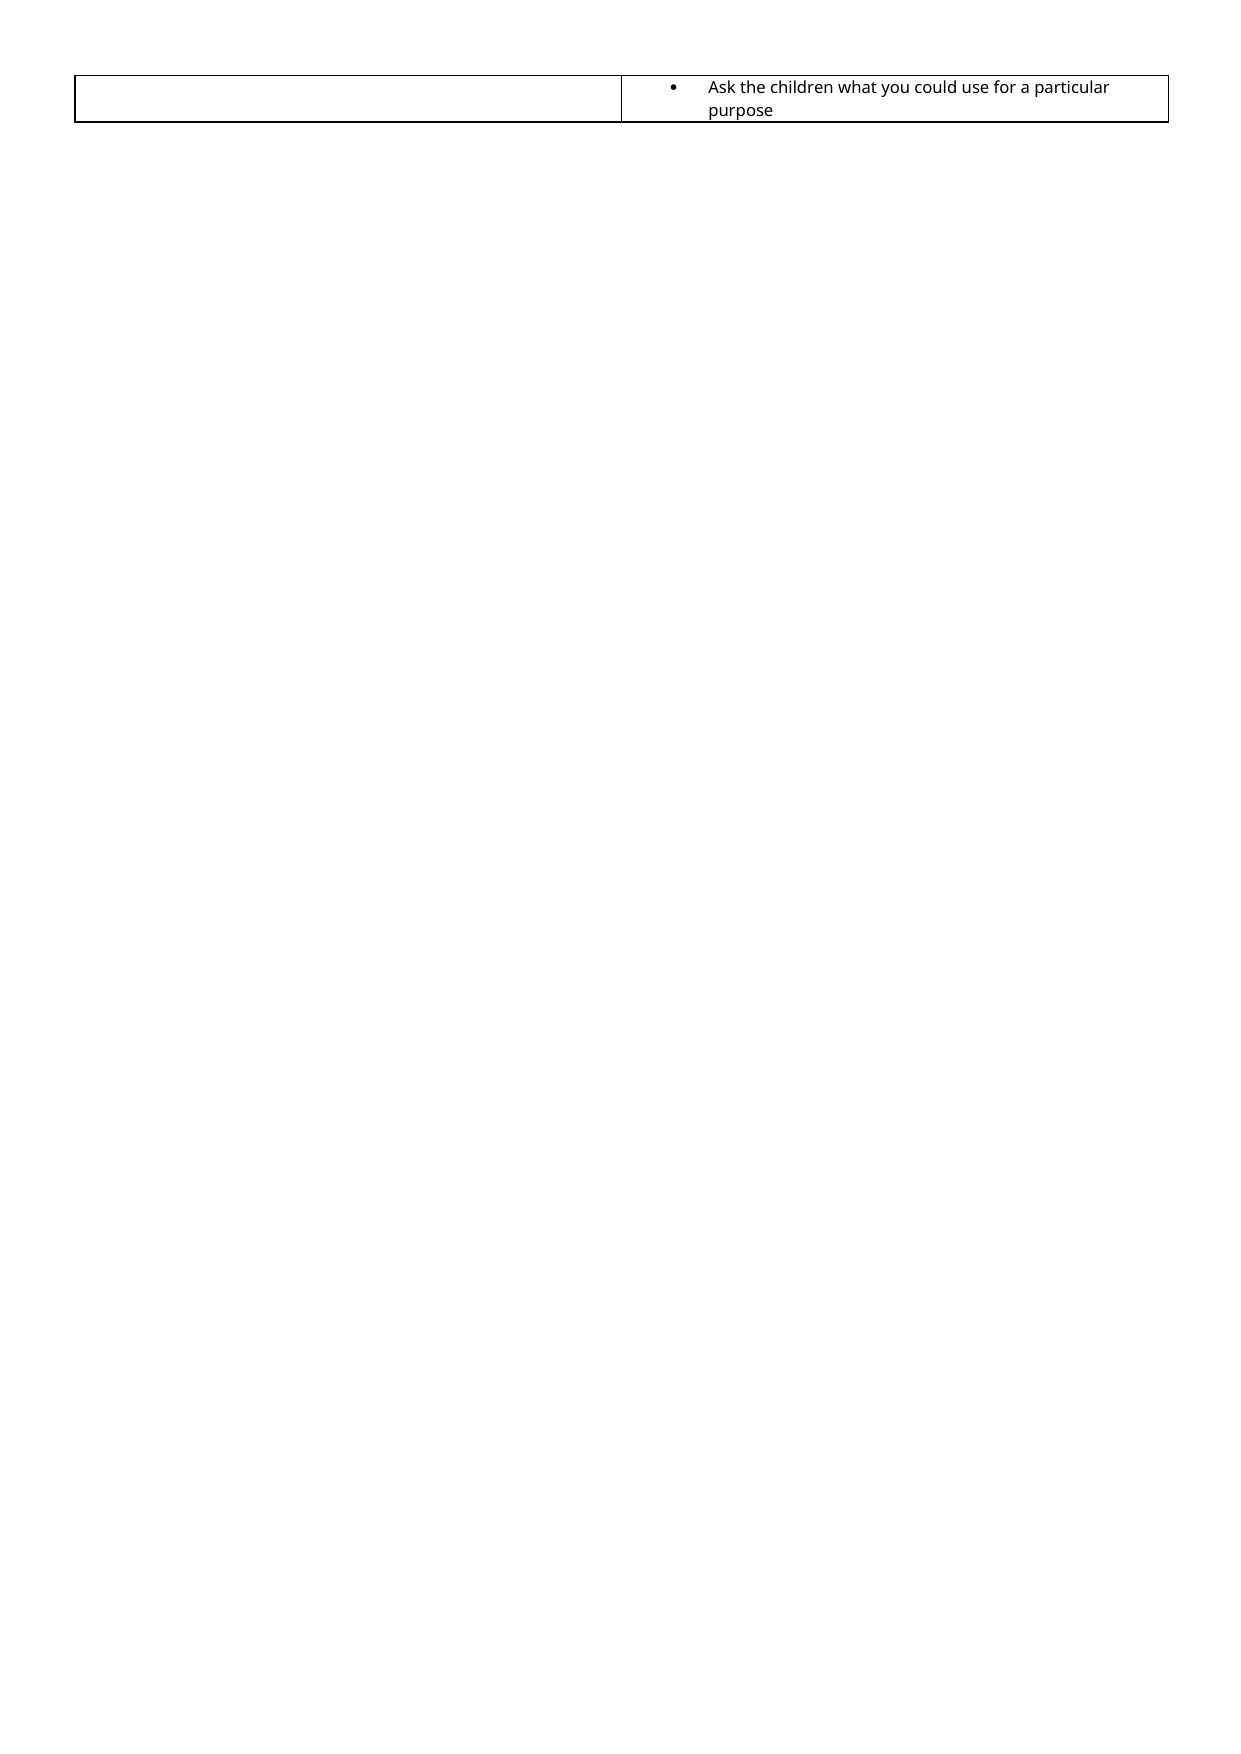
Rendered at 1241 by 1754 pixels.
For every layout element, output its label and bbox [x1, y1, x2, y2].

table_cell [622, 76, 1168, 121]
table_cell [76, 76, 621, 121]
